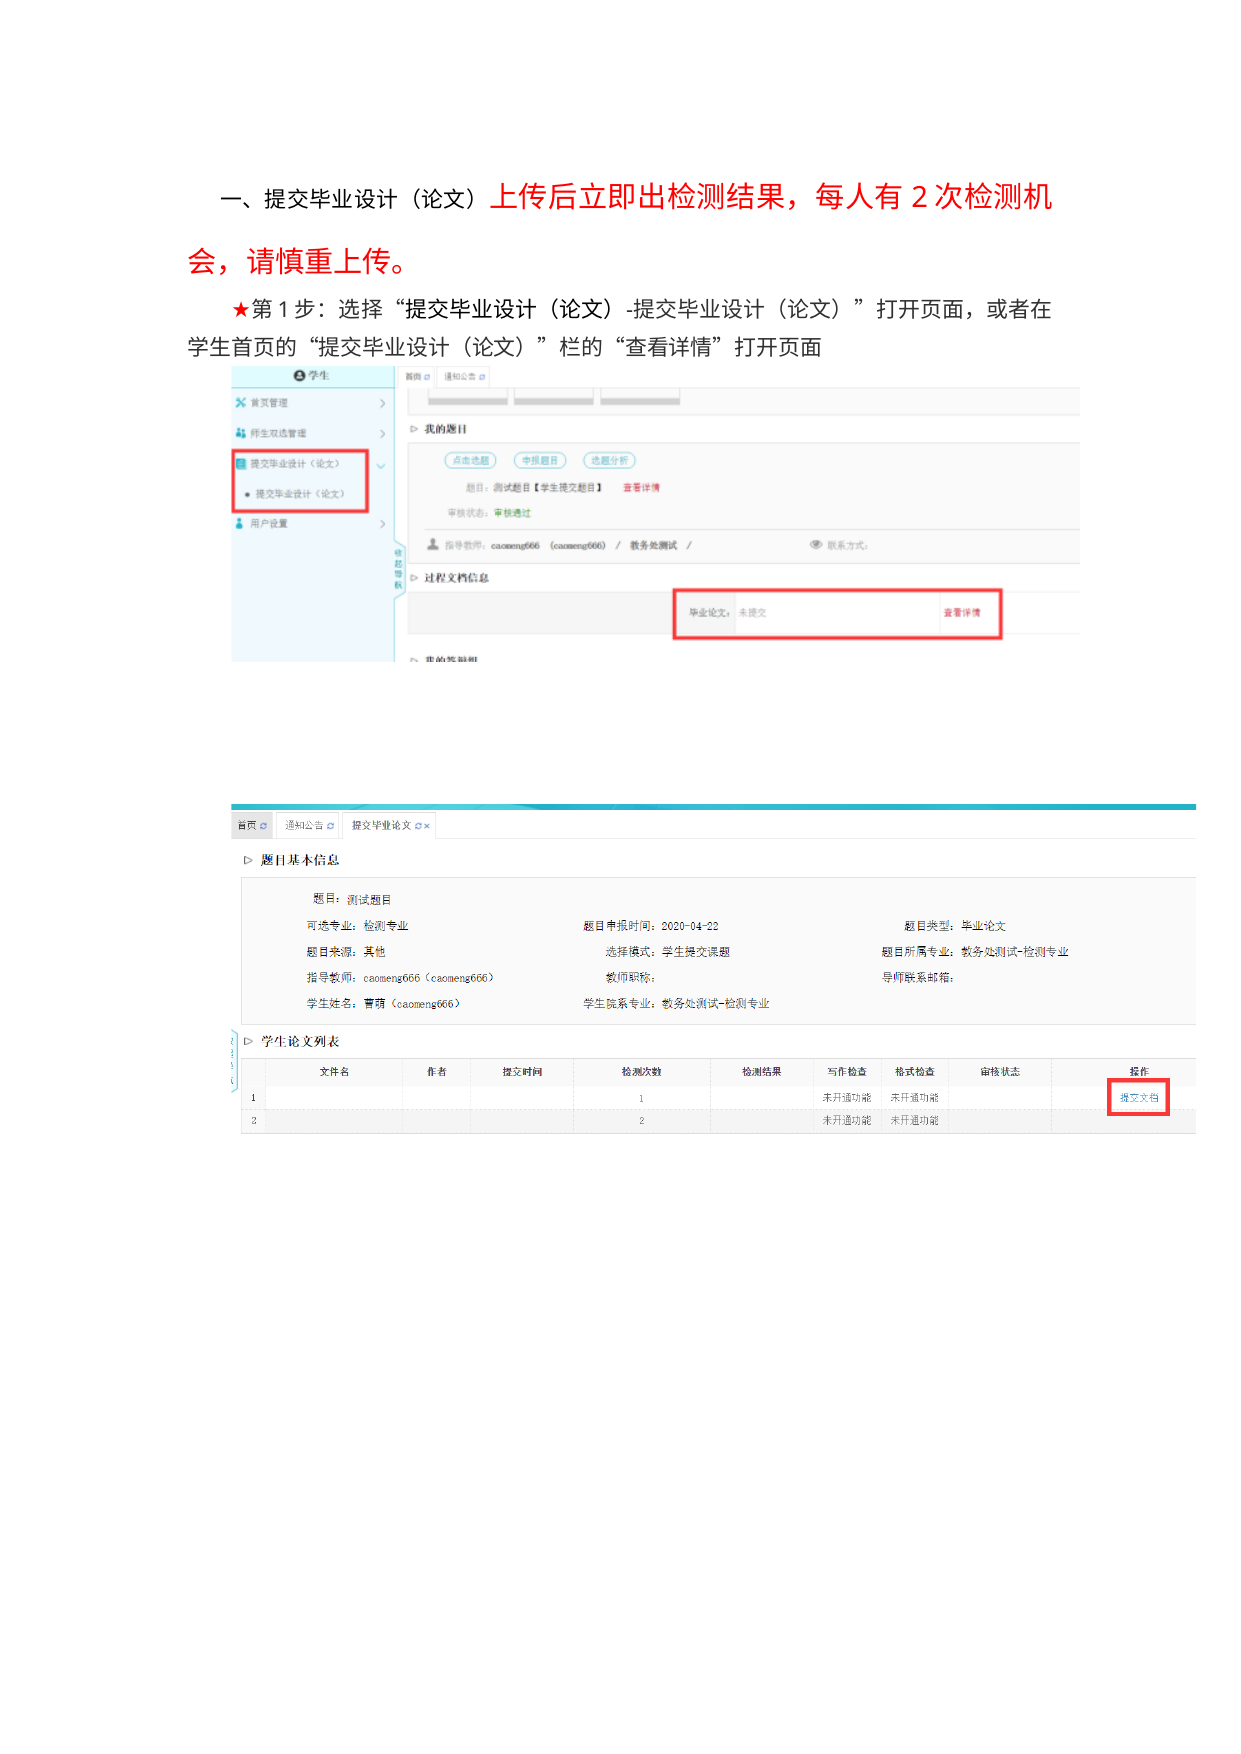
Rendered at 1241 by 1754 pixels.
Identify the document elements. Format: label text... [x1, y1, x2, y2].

picture [231, 366, 1080, 662]
text 一、提交毕业设计（论文）上传后立即出检测结果，每人有2次检测机会，请慎重上传。 [187, 162, 1053, 292]
picture [231, 804, 1197, 1160]
text ★第1步：选择“提交毕业设计（论文）-提交毕业设计（论文）”打开页面，或者在学生首页的“提交毕业设计（论文）”栏的“查看详情”打开页面 [187, 292, 1053, 362]
